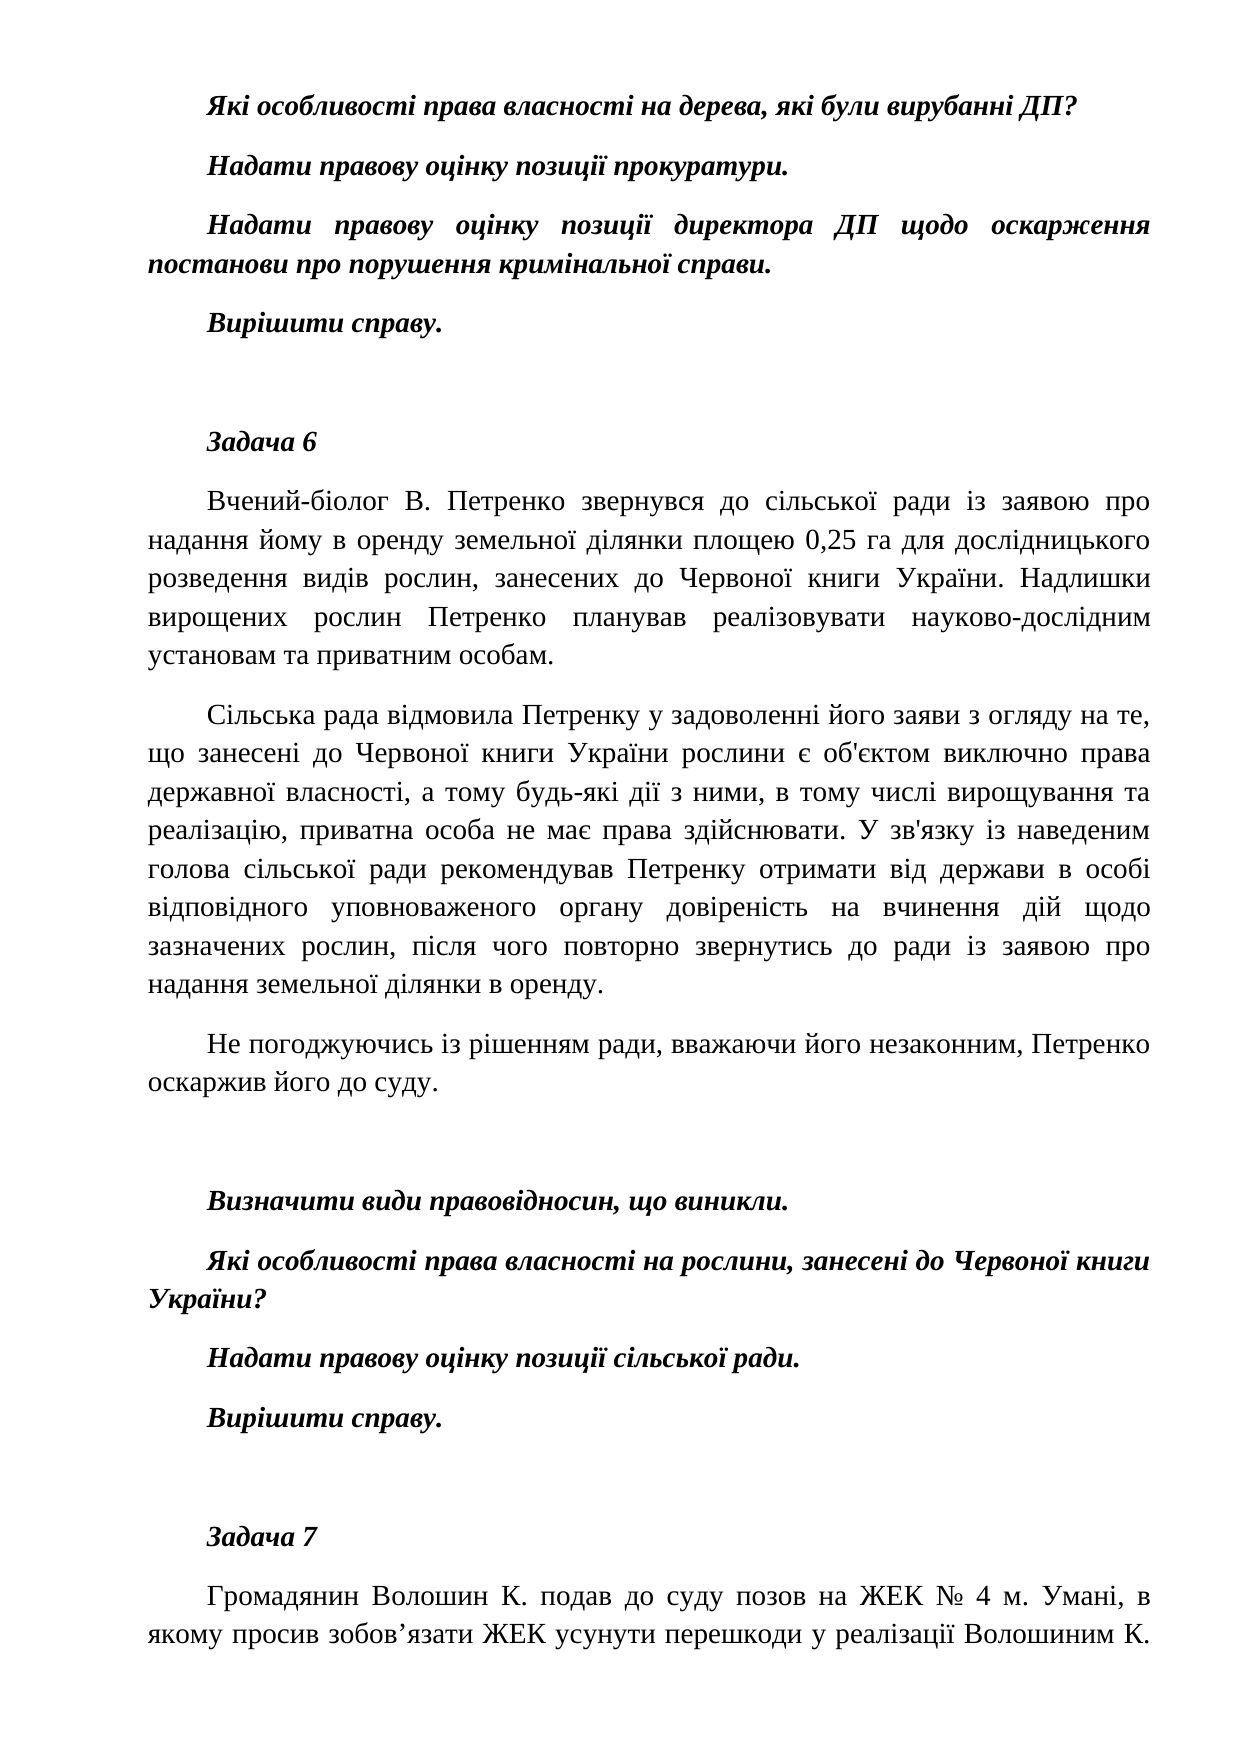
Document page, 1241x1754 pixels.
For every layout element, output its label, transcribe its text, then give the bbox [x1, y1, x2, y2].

text Вирішити справу. [148, 1400, 1152, 1433]
text Надати правову оцінку позиції сільської ради. [148, 1341, 1152, 1374]
text Вчений-біолог В. Петренко звернувся до сільської ради із заявою про надання йому в оренду земельної ділянки площею 0,25 га для дослідницького розведення видів рослин, занесених до Червоної книги України. Надлишки вирощених рослин Петренко планував реалізовувати науково-дослідним установам та приватним особам. [148, 483, 1152, 671]
text Задача 6 [148, 424, 1152, 457]
text Надати правову оцінку позиції прокуратури. [148, 148, 1152, 181]
text Які особливості права власності на дерева, які були вирубанні ДП? [148, 88, 1152, 122]
text Надати правову оцінку позиції директора ДП щодо оскарження постанови про порушення кримінальної справи. [148, 207, 1152, 279]
text Які особливості права власності на рослини, занесені до Червоної книги України? [148, 1243, 1152, 1315]
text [148, 1578, 1152, 1650]
text Вирішити справу. [148, 305, 1152, 339]
text Сільська рада відмовила Петренку у задоволенні його заяви з огляду на те, що занесені до Червоної книги України рослини є об'єктом виключно права державної власності, а тому будь-які дії з ними, в тому числі вирощування та реалізацію, приватна особа не має права здійснювати. У зв'язку із наведеним голова сільської ради рекомендував Петренку отримати від держави в особі відповідного уповноваженого органу довіреність на вчинення дій щодо зазначених рослин, після чого повторно звернутись до ради із заявою про надання земельної ділянки в оренду. [148, 697, 1152, 1000]
text Визначити види правовідносин, що виникли. [148, 1183, 1152, 1217]
text Задача 7 [148, 1519, 1152, 1552]
text Не погоджуючись із рішенням ради, вважаючи його незаконним, Петренко оскаржив його до суду. [148, 1026, 1152, 1098]
